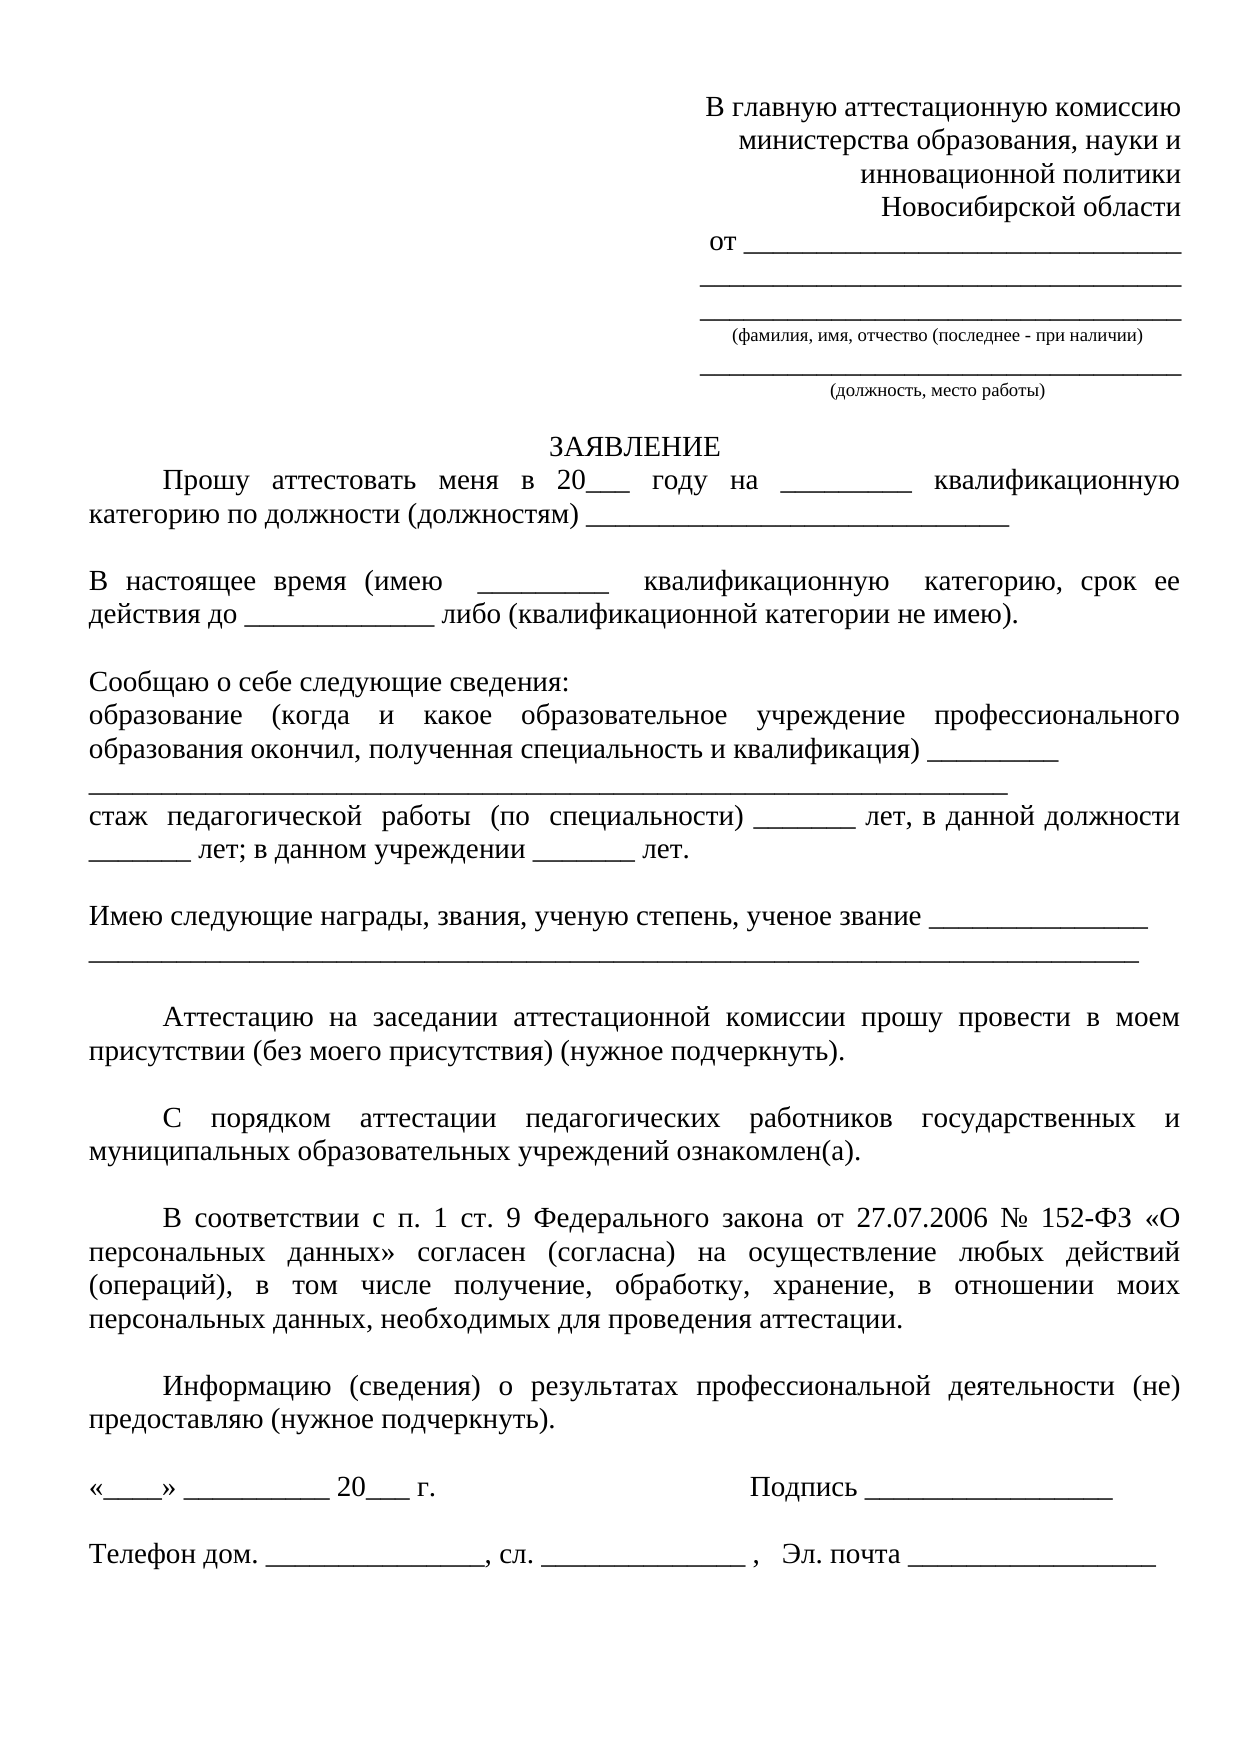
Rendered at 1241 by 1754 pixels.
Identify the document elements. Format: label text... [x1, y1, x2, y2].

text стаж педагогической работы (по специальности) _______ лет, в данной должности _______ лет; в данном учреждении _______ лет. [89, 798, 1181, 865]
text Новосибирской области [561, 189, 1181, 223]
text Прошу аттестовать меня в 20___ году на _________ квалификационную категорию по должности (должностям) _____________________________ [89, 462, 1181, 529]
text министерства образования, науки и [561, 122, 1181, 156]
text Телефон дом. _______________, сл. ______________ , Эл. почта _________________ [89, 1536, 1181, 1569]
text от ______________________________ [561, 223, 1181, 256]
text Аттестацию на заседании аттестационной комиссии прошу провести в моем присутствии (без моего присутствия) (нужное подчеркнуть). [89, 999, 1181, 1066]
text В главную аттестационную комиссию [561, 89, 1181, 122]
text _______________________________________________________________ [89, 764, 1181, 798]
text _________________________________ [561, 290, 1181, 323]
text образование (когда и какое образовательное учреждение профессионального образования окончил, полученная специальность и квалификация) _________ [89, 697, 1181, 764]
text ЗАЯВЛЕНИЕ [89, 429, 1181, 462]
text Имею следующие награды, звания, ученую степень, ученое звание _______________ [89, 898, 1181, 932]
text В соответствии с п. 1 ст. 9 Федерального закона от 27.07.2006 № 152-ФЗ «О персональных данных» согласен (согласна) на осуществление любых действий (операций), в том числе получение, обработку, хранение, в отношении моих персональных данных, необходимых для проведения аттестации. [89, 1200, 1181, 1334]
text ________________________________________________________________________ [89, 932, 1181, 966]
text Сообщаю о себе следующие сведения: [89, 664, 1181, 697]
text _________________________________ [561, 256, 1181, 290]
text «____» __________ 20___ г. Подпись _________________ [89, 1469, 1181, 1502]
text инновационной политики [561, 156, 1181, 189]
text (фамилия, имя, отчество (последнее - при наличии) [694, 323, 1181, 345]
text В настоящее время (имею _________ квалификационную категорию, срок ее действия до _____________ либо (квалификационной категории не имею). [89, 563, 1181, 630]
text _________________________________ [561, 345, 1181, 378]
text (должность, место работы) [694, 378, 1181, 400]
text С порядком аттестации педагогических работников государственных и муниципальных образовательных учреждений ознакомлен(а). [89, 1100, 1181, 1167]
text Информацию (сведения) о результатах профессиональной деятельности (не) предоставляю (нужное подчеркнуть). [89, 1368, 1181, 1435]
